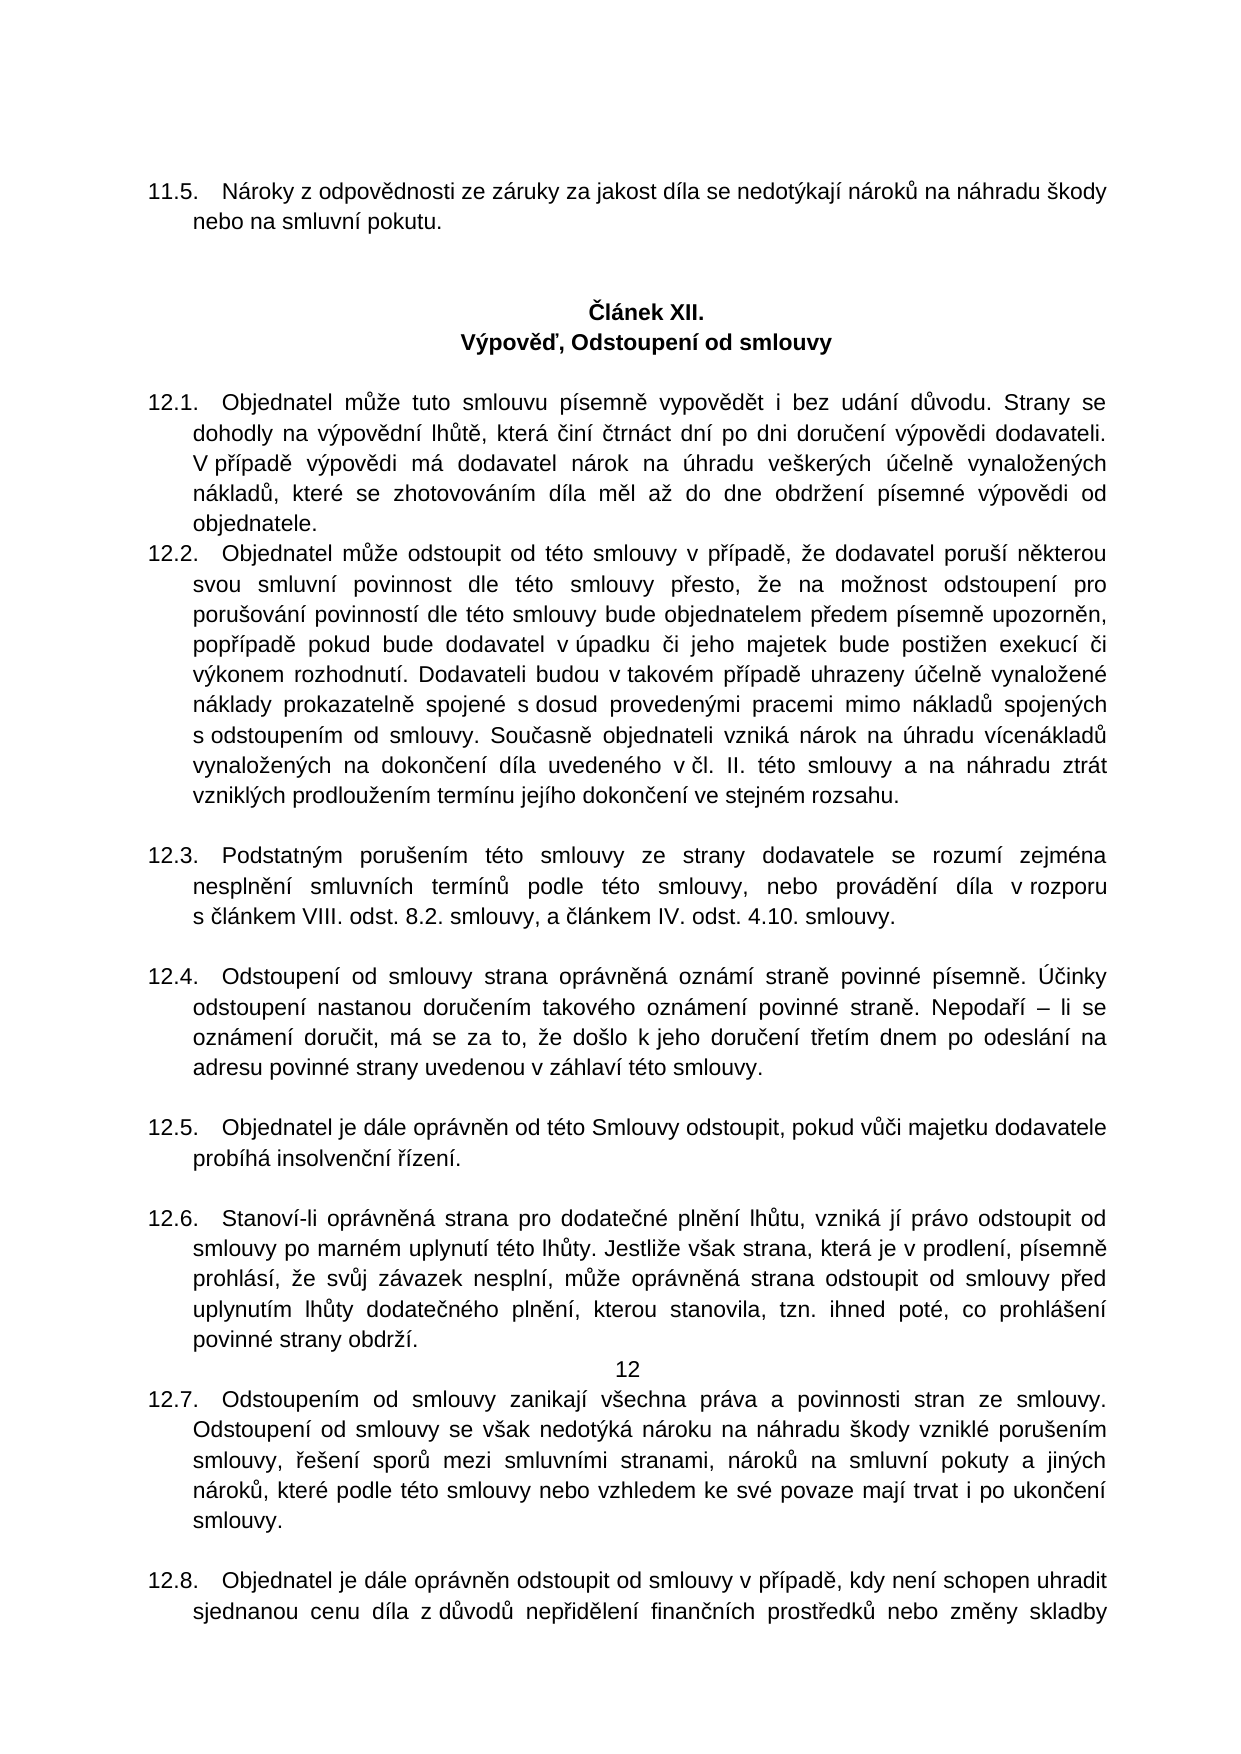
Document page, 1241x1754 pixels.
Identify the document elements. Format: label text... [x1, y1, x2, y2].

list Objednatel je dále oprávněn od této Smlouvy odstoupit, pokud vůči majetku dodavatele probíhá insolvenční řízení. [148, 1114, 1107, 1171]
text Výpověď, Odstoupení od smlouvy [185, 329, 1107, 355]
list Objednatel může odstoupit od této smlouvy v případě, že dodavatel poruší některou svou smluvní povinnost dle této smlouvy přesto, že na možnost odstoupení pro porušování povinností dle této smlouvy bude objednatelem předem písemně upozorněn, popřípadě pokud bude dodavatel v úpadku či jeho majetek bude postižen exekucí či výkonem rozhodnutí. Dodavateli budou v takovém případě uhrazeny účelně vynaložené náklady prokazatelně spojené s dosud provedenými pracemi mimo nákladů spojených s odstoupením od smlouvy. Současně objednateli vzniká nárok na úhradu vícenákladů vynaložených na dokončení díla uvedeného v čl. II. této smlouvy a na náhradu ztrát vzniklých prodloužením termínu jejího dokončení ve stejném rozsahu. [148, 540, 1107, 808]
text Článek XII. [185, 299, 1107, 325]
list Stanoví-li oprávněná strana pro dodatečné plnění lhůtu, vzniká jí právo odstoupit od smlouvy po marném uplynutí této lhůty. Jestliže však strana, která je v prodlení, písemně prohlásí, že svůj závazek nesplní, může oprávněná strana odstoupit od smlouvy před uplynutím lhůty dodatečného plnění, kterou stanovila, tzn. ihned poté, co prohlášení povinné strany obdrží. [148, 1205, 1107, 1352]
list Objednatel může tuto smlouvu písemně vypovědět i bez udání důvodu. Strany se dohodly na výpovědní lhůtě, která činí čtrnáct dní po dni doručení výpovědi dodavateli. V případě výpovědi má dodavatel nárok na úhradu veškerých účelně vynaložených nákladů, které se zhotovováním díla měl až do dne obdržení písemné výpovědi od objednatele. [148, 389, 1107, 537]
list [148, 1567, 1107, 1624]
list Nároky z odpovědnosti ze záruky za jakost díla se nedotýkají nároků na náhradu škody nebo na smluvní pokutu. [148, 178, 1107, 234]
list Podstatným porušením této smlouvy ze strany dodavatele se rozumí zejména nesplnění smluvních termínů podle této smlouvy, nebo provádění díla v rozporu s článkem VIII. odst. 8.2. smlouvy, a článkem IV. odst. 4.10. smlouvy. [148, 842, 1107, 929]
text 12 [148, 1356, 1107, 1382]
list Odstoupení od smlouvy strana oprávněná oznámí straně povinné písemně. Účinky odstoupení nastanou doručením takového oznámení povinné straně. Nepodaří – li se oznámení doručit, má se za to, že došlo k jeho doručení třetím dnem po odeslání na adresu povinné strany uvedenou v záhlaví této smlouvy. [148, 963, 1107, 1080]
list Odstoupením od smlouvy zanikají všechna práva a povinnosti stran ze smlouvy. Odstoupení od smlouvy se však nedotýká nároku na náhradu škody vzniklé porušením smlouvy, řešení sporů mezi smluvními stranami, nároků na smluvní pokuty a jiných nároků, které podle této smlouvy nebo vzhledem ke své povaze mají trvat i po ukončení smlouvy. [148, 1386, 1107, 1533]
